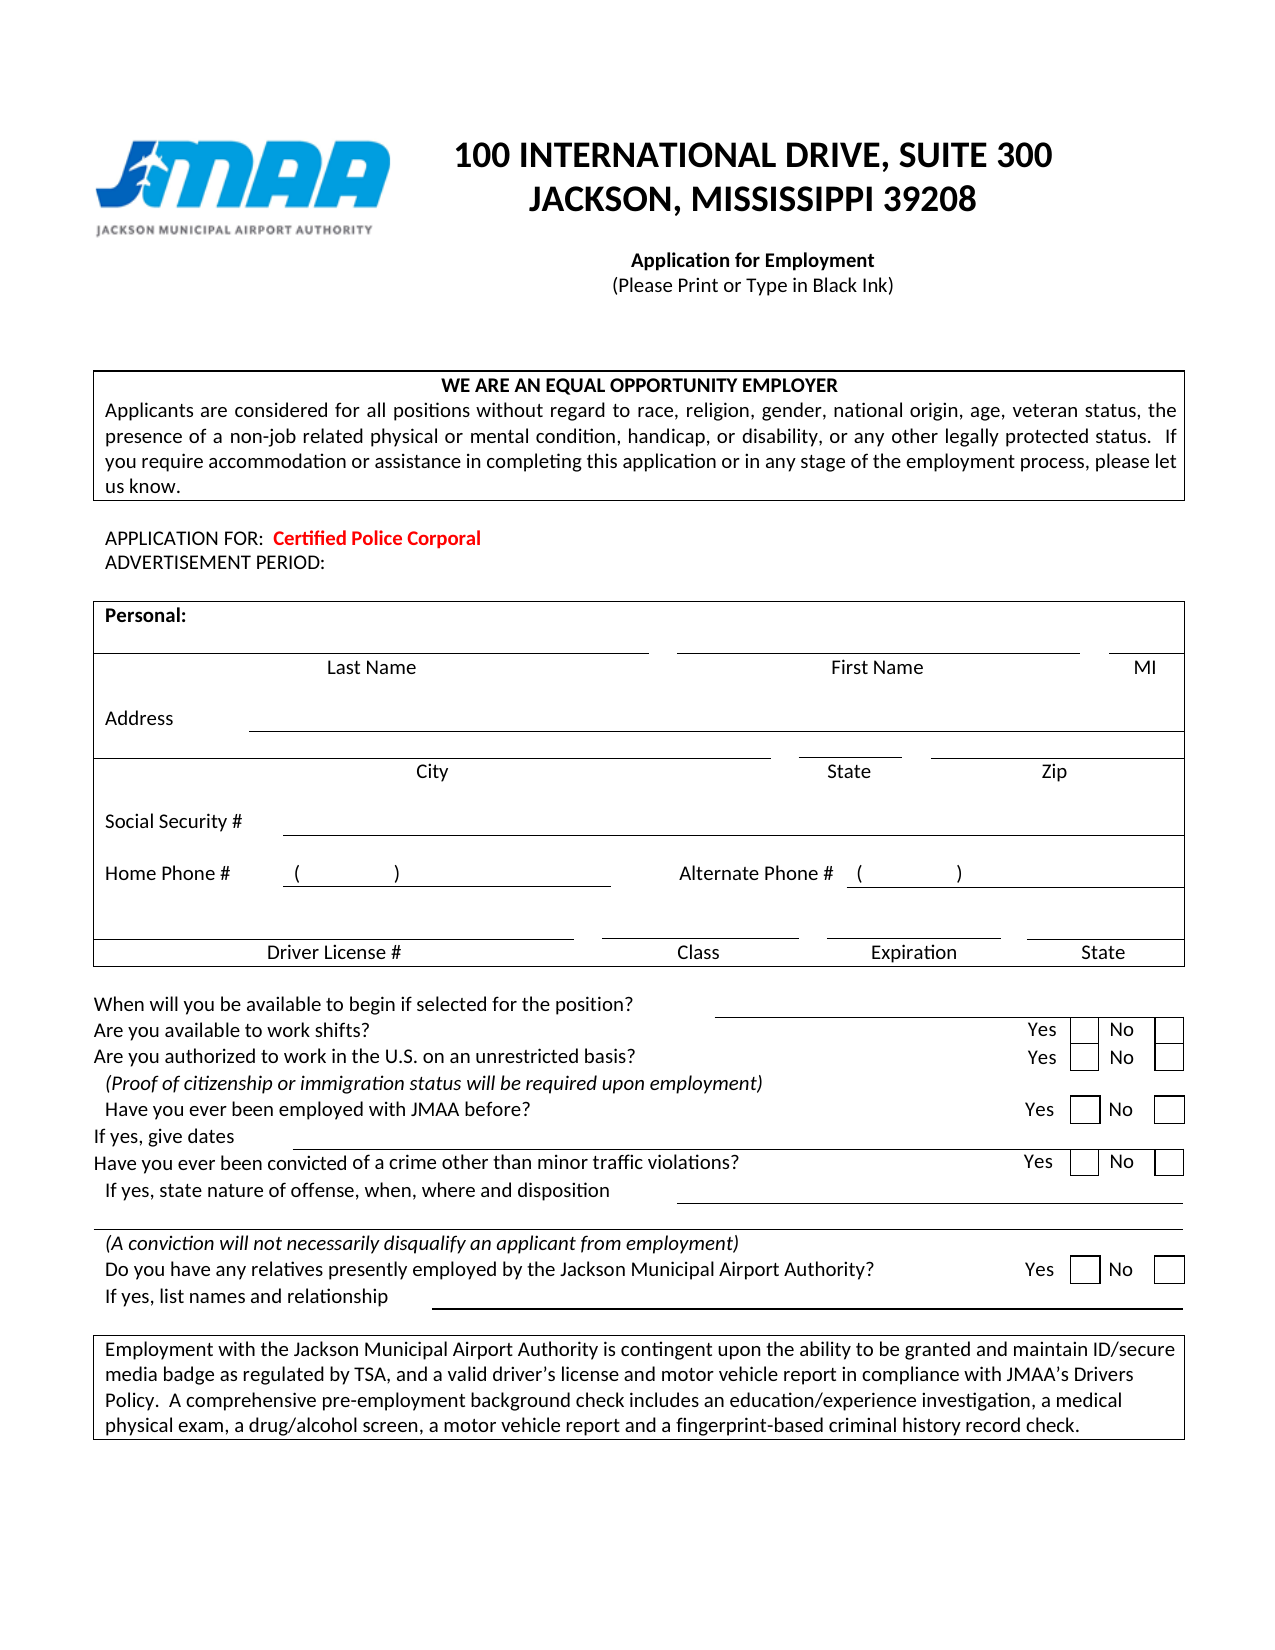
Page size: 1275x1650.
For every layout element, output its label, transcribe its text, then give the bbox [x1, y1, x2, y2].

text Do you have any relatives presently employed by the Jackson Municipal Airport Authority? Yes No [105, 1257, 1198, 1282]
text Employment with the Jackson Municipal Airport Authority is contingent upon the ability to be granted and maintain ID/secure media badge as regulated by TSA, and a valid driver’s license and motor vehicle report in compliance with JMAA’s Drivers Policy. A comprehensive pre-employment background check includes an education/experience investigation, a medical physical exam, a drug/alcohol screen, a motor vehicle report and a fingerprint-based criminal history record check. [105, 1336, 1177, 1438]
text If yes, give dates [94, 1123, 1198, 1148]
text Last Name First Name MI [327, 654, 1198, 679]
text (Proof of citizenship or immigration status will be required upon employment) [105, 1070, 1198, 1096]
text If yes, list names and relationship [105, 1283, 1198, 1308]
text Have you ever been employed with JMAA before? Yes No [105, 1097, 1198, 1122]
text (Please Print or Type in Black Ink) [608, 273, 898, 298]
text If yes, state nature of offense, when, where and disposition [105, 1177, 1198, 1202]
text WE ARE AN EQUAL OPPORTUNITY EMPLOYER [441, 372, 1198, 398]
text City State Zip [416, 758, 1198, 783]
text APPLICATION FOR: Certified Police Corporal [105, 525, 1198, 551]
text Applicants are considered for all positions without regard to race, religion, gender, national origin, age, veteran status, the presence of a non-job related physical or mental condition, handicap, or disability, or any other legally protected status. If you require accommodation or assistance in completing this application or in any stage of the employment process, please let us know. [105, 398, 1178, 499]
text Home Phone # ( ) Alternate Phone # ( ) [105, 861, 1198, 886]
text ADVERTISEMENT PERIOD: [105, 551, 1198, 576]
text When will you be available to begin if selected for the position? Are you available to work shifts? [94, 991, 648, 1043]
text 100 INTERNATIONAL DRIVE, SUITE 300 [447, 131, 1058, 176]
text JACKSON, MISSISSIPPI 39208 [522, 176, 983, 222]
text Driver License # Class Expiration State [267, 939, 1198, 964]
picture [93, 131, 391, 239]
text Social Security # [105, 809, 1198, 834]
text Application for Employment [624, 247, 881, 273]
text Personal: [105, 602, 1198, 627]
text Address [105, 705, 1198, 730]
text Have you ever been convicted of a crime other than minor traffic violations? [94, 1149, 1198, 1176]
text Are you authorized to work in the U.S. on an unrestricted basis? [94, 1044, 1198, 1069]
text (A conviction will not necessarily disqualify an applicant from employment) [105, 1230, 1198, 1256]
